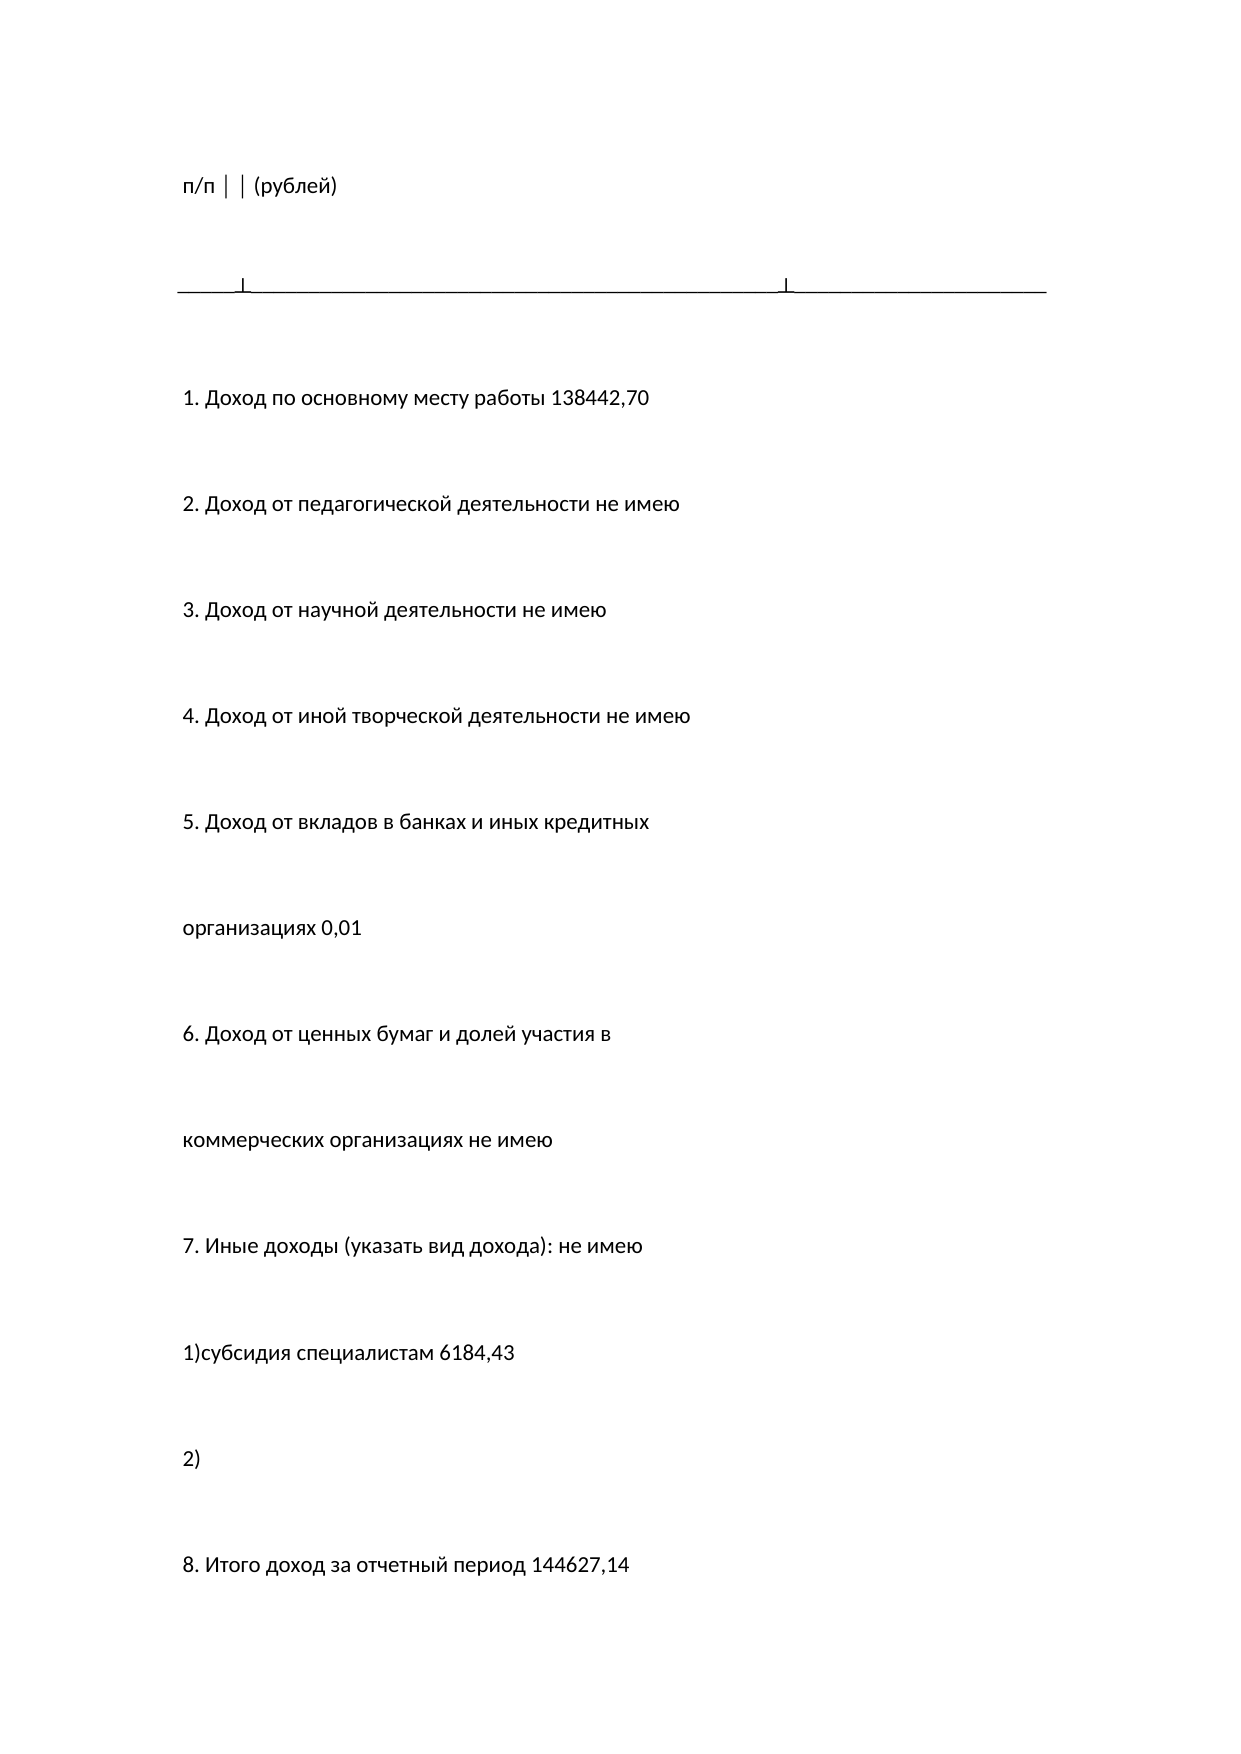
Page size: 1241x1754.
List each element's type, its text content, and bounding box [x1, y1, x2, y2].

text 2. Доход от педагогической деятельности не имею [177, 489, 1152, 517]
text организациях 0,01 [177, 913, 1152, 941]
text 7. Иные доходы (указать вид дохода): не имею [177, 1232, 1152, 1259]
text 8. Итого доход за отчетный период 144627,14 [177, 1550, 1152, 1578]
text 1)субсидия специалистам 6184,43 [177, 1338, 1152, 1366]
text коммерческих организациях не имею [177, 1126, 1152, 1153]
text 3. Доход от научной деятельности не имею [177, 595, 1152, 623]
text 6. Доход от ценных бумаг и долей участия в [177, 1019, 1152, 1047]
text 1. Доход по основному месту работы 138442,70 [177, 383, 1152, 411]
text 2) [177, 1444, 1152, 1472]
text п/п │ │ (рублей) [177, 171, 1152, 199]
text ─────┴──────────────────────────────────────────────┴────────────────────── [177, 277, 1152, 305]
text 5. Доход от вкладов в банках и иных кредитных [177, 807, 1152, 835]
text 4. Доход от иной творческой деятельности не имею [177, 701, 1152, 729]
